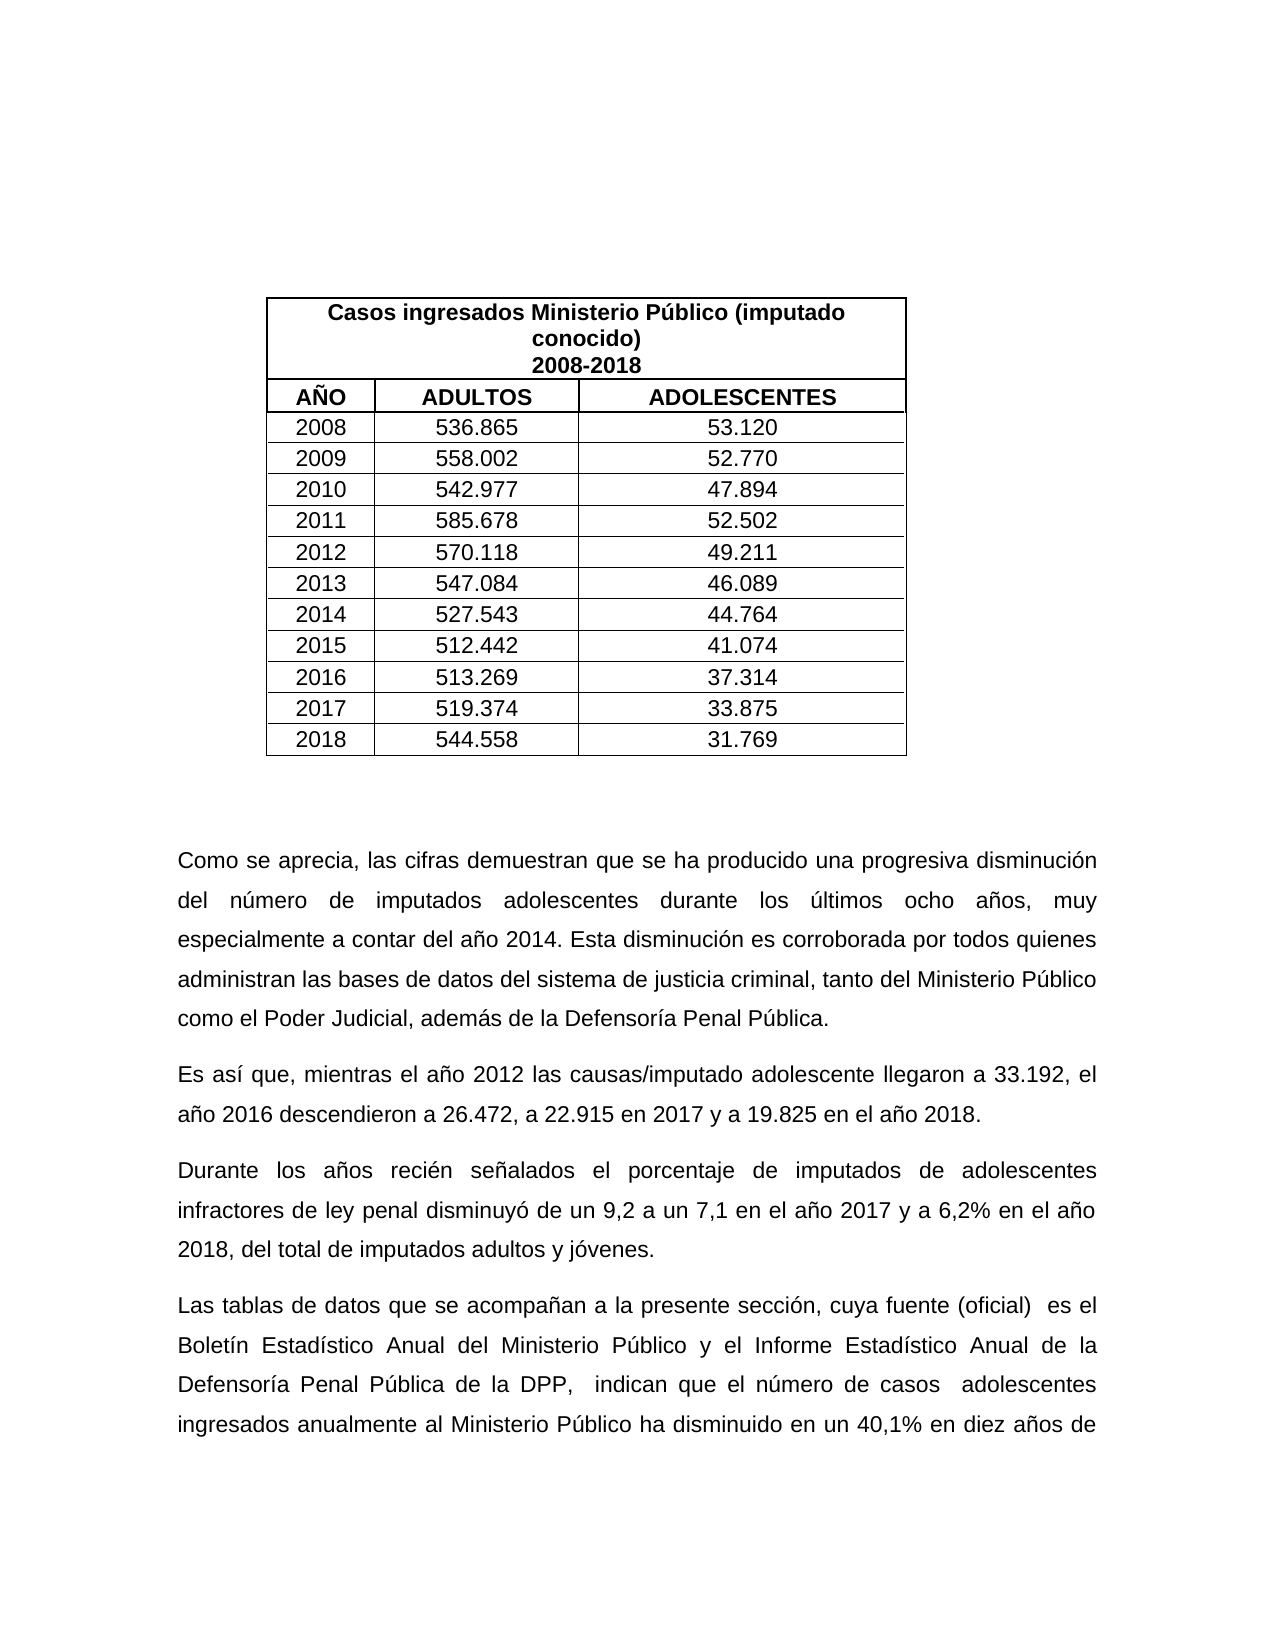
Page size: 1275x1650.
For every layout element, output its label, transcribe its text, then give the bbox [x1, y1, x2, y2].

text Como se aprecia, las cifras demuestran que se ha producido una progresiva disminución del número de imputados adolescentes durante los últimos ocho años, muy especialmente a contar del año 2014. Esta disminución es corroborada por todos quienes administran las bases de datos del sistema de justicia criminal, tanto del Ministerio Público como el Poder Judicial, además de la Defensoría Penal Pública. [177, 847, 1098, 1032]
table_cell 52.770 [579, 442, 906, 473]
table_cell 585.678 [375, 506, 578, 536]
text Es así que, mientras el año 2012 las causas/imputado adolescente llegaron a 33.192, el año 2016 descendieron a 26.472, a 22.915 en 2017 y a 19.825 en el año 2018. [177, 1061, 1098, 1127]
table_cell 544.558 [375, 724, 578, 754]
table_cell 519.374 [375, 693, 578, 723]
table_cell AÑO [268, 380, 374, 411]
text Durante los años recién señalados el porcentaje de imputados de adolescentes infractores de ley penal disminuyó de un 9,2 a un 7,1 en el año 2017 y a 6,2% en el año 2018, del total de imputados adultos y jóvenes. [177, 1157, 1098, 1262]
table_cell 512.442 [375, 631, 578, 661]
table_cell 2014 [267, 598, 374, 629]
table_cell 33.875 [579, 692, 906, 723]
table_cell 2018 [267, 723, 374, 754]
table_cell 542.977 [375, 474, 578, 504]
table_cell 2010 [267, 473, 374, 504]
table_cell ADOLESCENTES [580, 380, 905, 411]
table_cell 52.502 [579, 505, 906, 536]
table_cell 2017 [267, 692, 374, 723]
table_cell 2009 [267, 442, 374, 473]
table_cell 49.211 [579, 536, 906, 567]
table_cell 547.084 [375, 568, 578, 598]
table_cell 2008 [267, 413, 374, 442]
table_cell 2013 [267, 567, 374, 598]
table_cell 44.764 [579, 598, 906, 629]
table_cell 2015 [267, 630, 374, 661]
table_cell ADULTOS [376, 380, 578, 411]
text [177, 1292, 1098, 1437]
table_cell 2016 [267, 661, 374, 692]
table_cell 527.543 [375, 599, 578, 629]
table_cell 2011 [267, 505, 374, 536]
table_cell 2012 [267, 536, 374, 567]
table_cell 53.120 [579, 411, 906, 442]
table_cell 570.118 [375, 537, 578, 567]
table_cell 513.269 [375, 662, 578, 692]
table_cell 558.002 [375, 443, 578, 473]
table_cell 46.089 [579, 567, 906, 598]
table_cell 31.769 [579, 723, 906, 754]
table_header Casos ingresados Ministerio Público (imputado conocido) 2008-2018 [268, 299, 905, 378]
table_cell 47.894 [579, 473, 906, 504]
table_cell 37.314 [579, 661, 906, 692]
table_cell 536.865 [375, 413, 578, 442]
table_cell 41.074 [579, 630, 906, 661]
